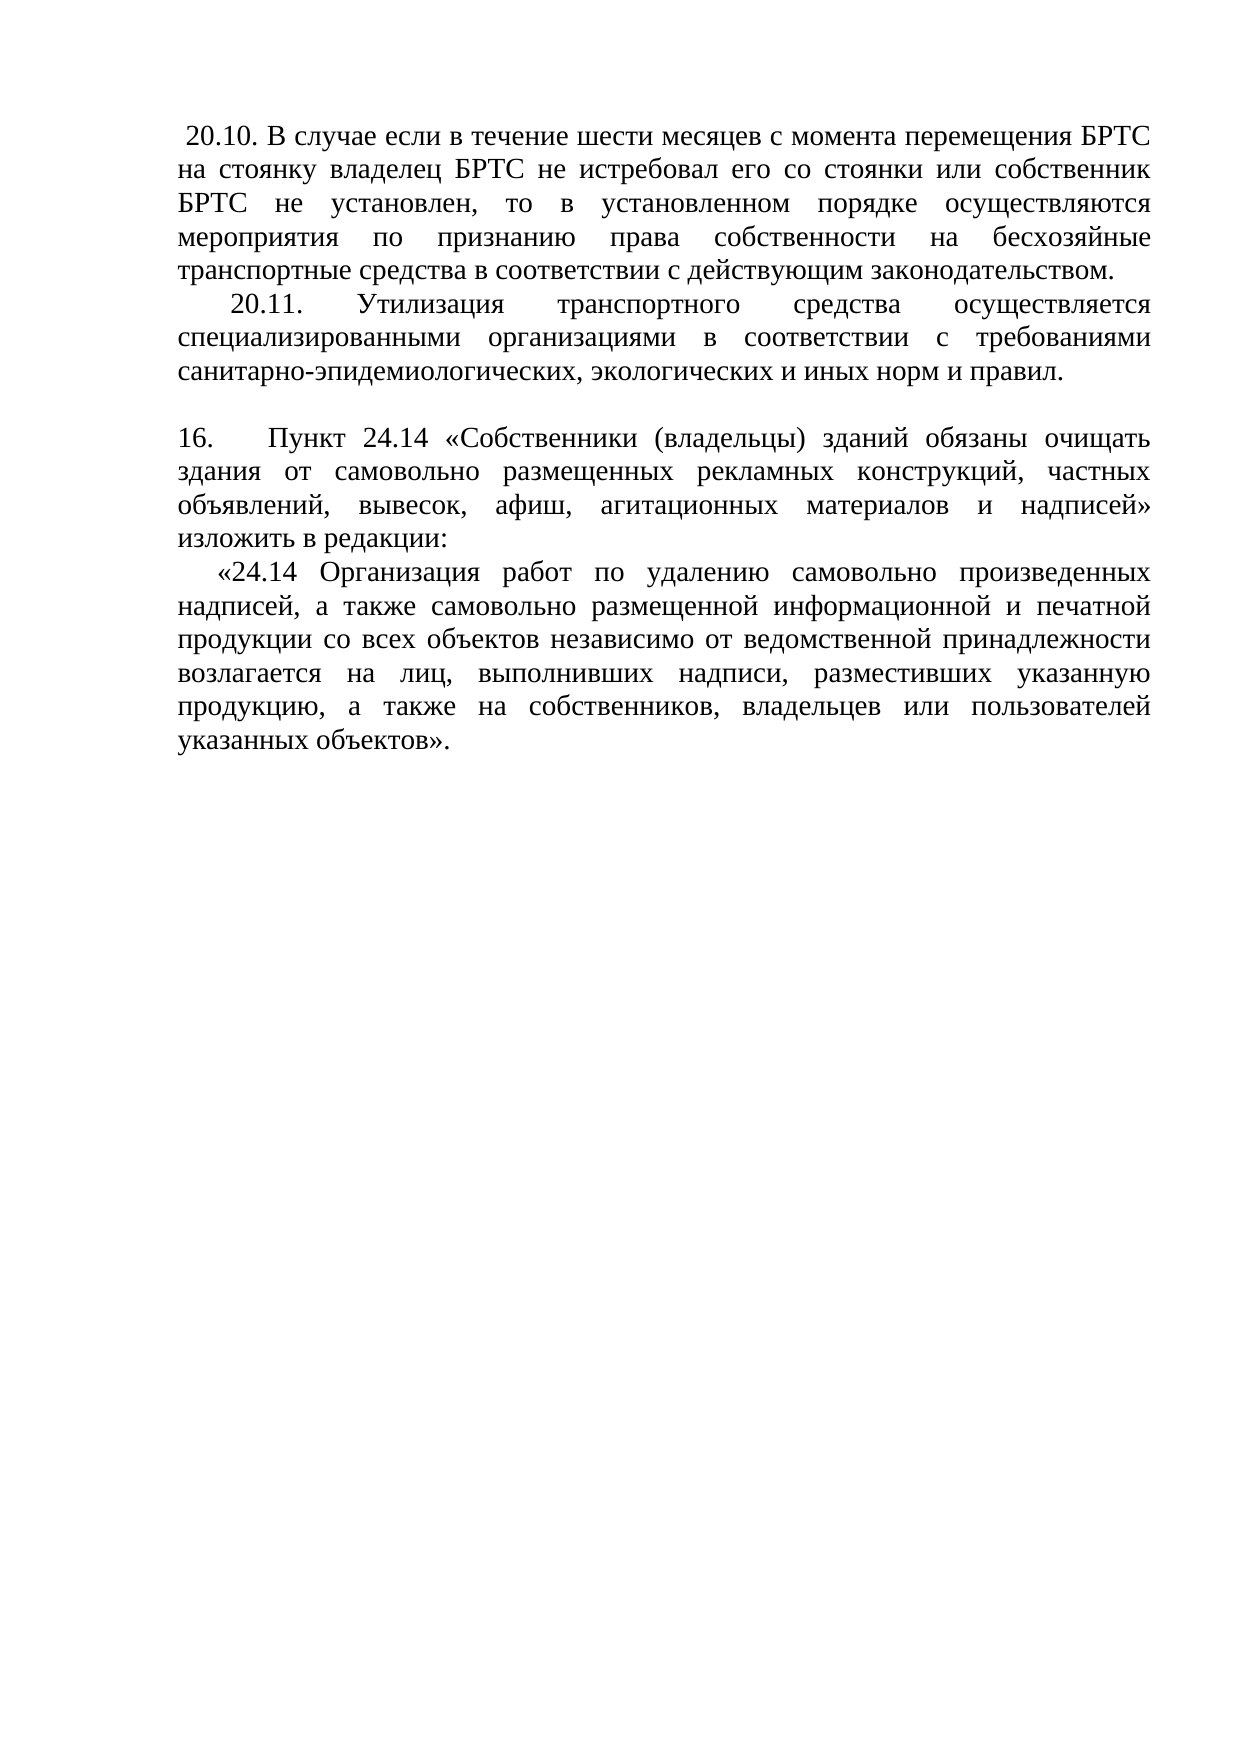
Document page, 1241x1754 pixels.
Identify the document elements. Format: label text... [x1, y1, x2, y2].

text 20.10. В случае если в течение шести месяцев с момента перемещения БРТС на стоянку владелец БРТС не истребовал его со стоянки или собственник БРТС не установлен, то в установленном порядке осуществляются мероприятия по признанию права собственности на бесхозяйные транспортные средства в соответствии с действующим законодательством. [177, 118, 1152, 286]
text «24.14 Организация работ по удалению самовольно произведенных надписей, а также самовольно размещенной информационной и печатной продукции со всех объектов независимо от ведомственной принадлежности возлагается на лиц, выполнивших надписи, разместивших указанную продукцию, а также на собственников, владельцев или пользователей указанных объектов». [177, 554, 1152, 755]
text 20.11. Утилизация транспортного средства осуществляется специализированными организациями в соответствии с требованиями санитарно-эпидемиологических, экологических и иных норм и правил. [177, 286, 1152, 386]
list Пункт 24.14 «Собственники (владельцы) зданий обязаны очищать здания от самовольно размещенных рекламных конструкций, частных объявлений, вывесок, афиш, агитационных материалов и надписей» изложить в редакции: [177, 420, 1152, 554]
